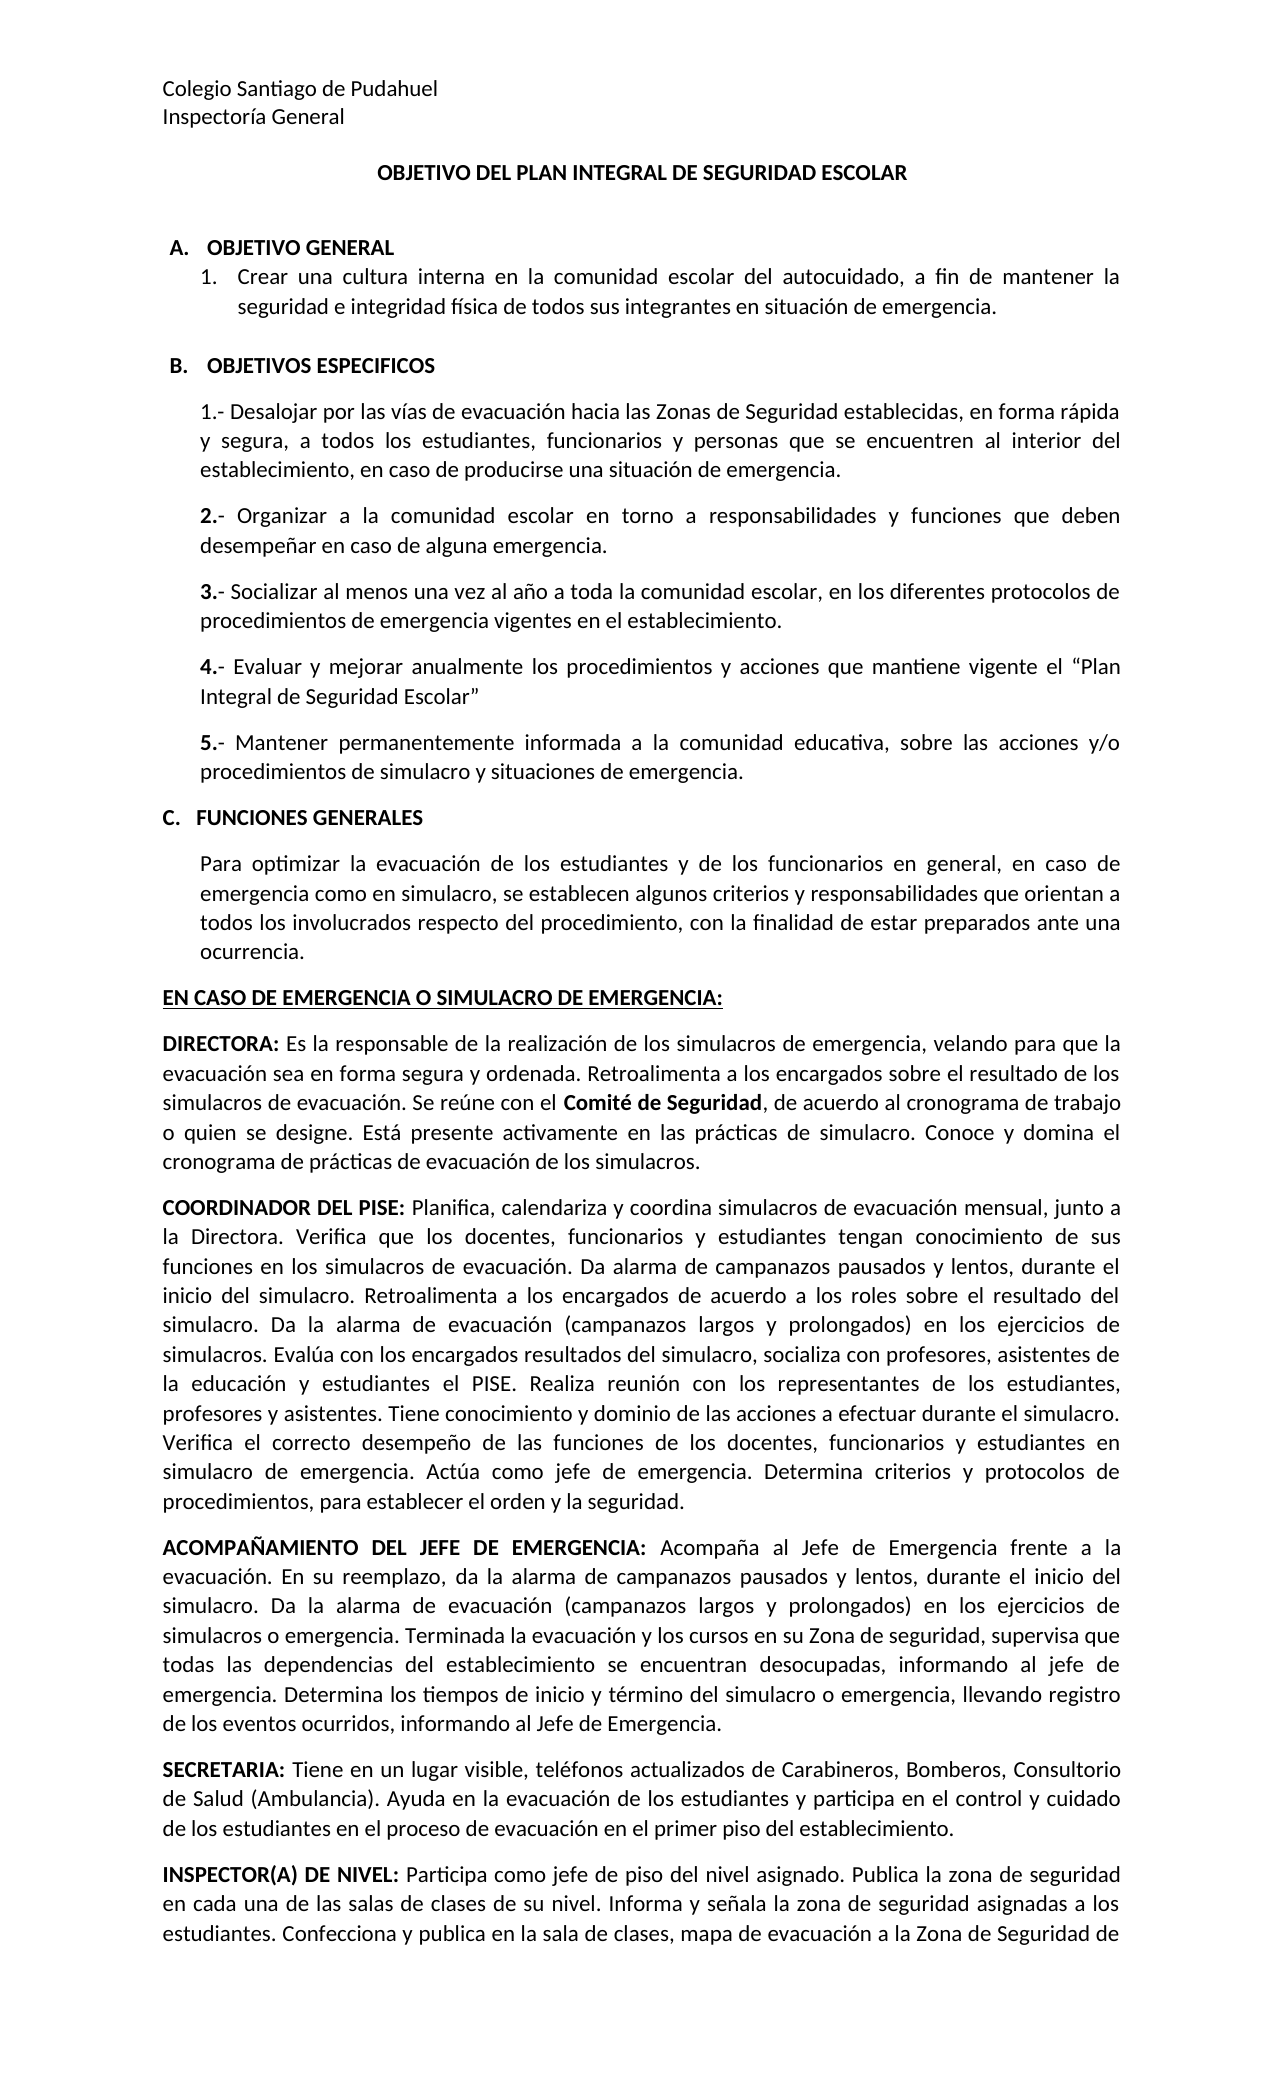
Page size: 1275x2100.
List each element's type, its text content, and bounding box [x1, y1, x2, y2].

text EN CASO DE EMERGENCIA O SIMULACRO DE EMERGENCIA: [162, 983, 1122, 1012]
text ACOMPAÑAMIENTO DEL JEFE DE EMERGENCIA: Acompaña al Jefe de Emergencia frente a la evacuación. En su reemplazo, da la alarma de campanazos pausados y lentos, durante el inicio del simulacro. Da la alarma de evacuación (campanazos largos y prolongados) en los ejercicios de simulacros o emergencia. Terminada la evacuación y los cursos en su Zona de seguridad, supervisa que todas las dependencias del establecimiento se encuentran desocupadas, informando al jefe de emergencia. Determina los tiempos de inicio y término del simulacro o emergencia, llevando registro de los eventos ocurridos, informando al Jefe de Emergencia. [162, 1533, 1122, 1737]
text SECRETARIA: Tiene en un lugar visible, teléfonos actualizados de Carabineros, Bomberos, Consultorio de Salud (Ambulancia). Ayuda en la evacuación de los estudiantes y participa en el control y cuidado de los estudiantes en el proceso de evacuación en el primer piso del establecimiento. [162, 1755, 1122, 1842]
text 4.- Evaluar y mejorar anualmente los procedimientos y acciones que mantiene vigente el “Plan Integral de Seguridad Escolar” [200, 652, 1122, 710]
text 3.- Socializar al menos una vez al año a toda la comunidad escolar, en los diferentes protocolos de procedimientos de emergencia vigentes en el establecimiento. [200, 577, 1122, 634]
text C. FUNCIONES GENERALES [162, 803, 1122, 831]
text Objetivo del Plan Integral de Seguridad Escolar [162, 158, 1122, 186]
text Colegio Santiago de Pudahuel [162, 74, 1122, 102]
list OBJETIVO GENERAL [169, 233, 1122, 261]
text COORDINADOR DEL PISE: Planifica, calendariza y coordina simulacros de evacuación mensual, junto a la Directora. Verifica que los docentes, funcionarios y estudiantes tengan conocimiento de sus funciones en los simulacros de evacuación. Da alarma de campanazos pausados y lentos, durante el inicio del simulacro. Retroalimenta a los encargados de acuerdo a los roles sobre el resultado del simulacro. Da la alarma de evacuación (campanazos largos y prolongados) en los ejercicios de simulacros. Evalúa con los encargados resultados del simulacro, socializa con profesores, asistentes de la educación y estudiantes el PISE. Realiza reunión con los representantes de los estudiantes, profesores y asistentes. Tiene conocimiento y dominio de las acciones a efectuar durante el simulacro. Verifica el correcto desempeño de las funciones de los docentes, funcionarios y estudiantes en simulacro de emergencia. Actúa como jefe de emergencia. Determina criterios y protocolos de procedimientos, para establecer el orden y la seguridad. [162, 1193, 1122, 1515]
text Para optimizar la evacuación de los estudiantes y de los funcionarios en general, en caso de emergencia como en simulacro, se establecen algunos criterios y responsabilidades que orientan a todos los involucrados respecto del procedimiento, con la finalidad de estar preparados ante una ocurrencia. [200, 849, 1122, 966]
list OBJETIVOS ESPECIFICOS [169, 351, 1122, 379]
text DIRECTORA: Es la responsable de la realización de los simulacros de emergencia, velando para que la evacuación sea en forma segura y ordenada. Retroalimenta a los encargados sobre el resultado de los simulacros de evacuación. Se reúne con el Comité de Seguridad, de acuerdo al cronograma de trabajo o quien se designe. Está presente activamente en las prácticas de simulacro. Conoce y domina el cronograma de prácticas de evacuación de los simulacros. [162, 1029, 1122, 1175]
list Crear una cultura interna en la comunidad escolar del autocuidado, a fin de mantener la seguridad e integridad física de todos sus integrantes en situación de emergencia. [200, 263, 1122, 320]
text 5.- Mantener permanentemente informada a la comunidad educativa, sobre las acciones y/o procedimientos de simulacro y situaciones de emergencia. [200, 728, 1122, 785]
text 1.- Desalojar por las vías de evacuación hacia las Zonas de Seguridad establecidas, en forma rápida y segura, a todos los estudiantes, funcionarios y personas que se encuentren al interior del establecimiento, en caso de producirse una situación de emergencia. [200, 397, 1122, 484]
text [162, 1860, 1122, 1947]
text 2.- Organizar a la comunidad escolar en torno a responsabilidades y funciones que deben desempeñar en caso de alguna emergencia. [200, 502, 1122, 559]
text Inspectoría General [162, 102, 1122, 130]
